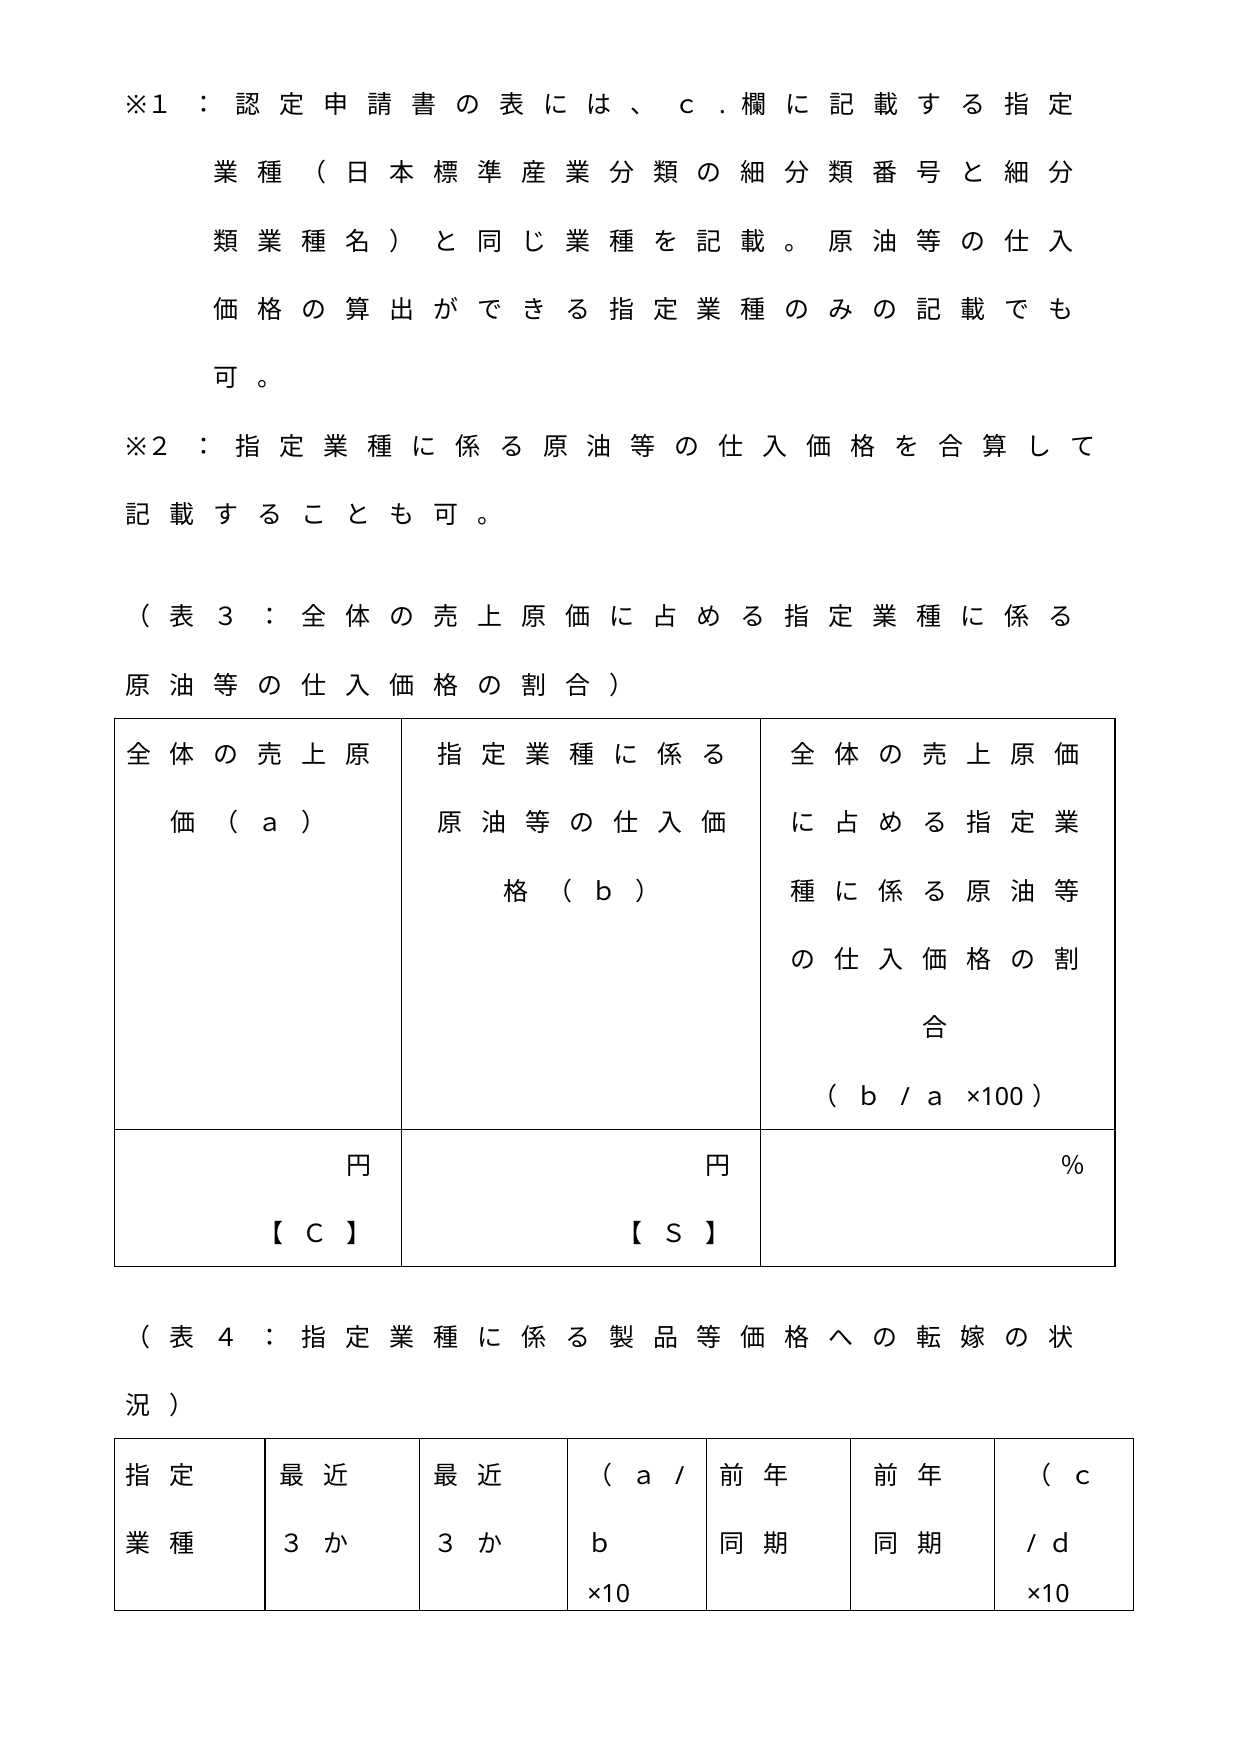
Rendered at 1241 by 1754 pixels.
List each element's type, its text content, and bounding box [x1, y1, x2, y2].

text ※２：指定業種に係る原油等の仕入価格を合算して記載することも可。 [126, 410, 1114, 547]
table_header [266, 1439, 419, 1610]
text ※１：認定申請書の表には、ｃ.欄に記載する指定業種（日本標準産業分類の細分類番号と細分類業種名）と同じ業種を記載。原油等の仕入価格の算出ができる指定業種のみの記載でも可。 [126, 68, 1114, 410]
text （表４：指定業種に係る製品等価格への転嫁の状況） [126, 1301, 1114, 1438]
text （表３：全体の売上原価に占める指定業種に係る原油等の仕入価格の割合） [126, 581, 1114, 717]
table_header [420, 1439, 567, 1610]
table_header 指定業種（※） [115, 1439, 264, 1610]
table_cell ％ [761, 1130, 1114, 1266]
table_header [707, 1439, 850, 1610]
table_header 指定業種に係る原油等の仕入価格（ｂ） [402, 719, 760, 1128]
table_header 全体の売上原価（ａ） [115, 719, 401, 1128]
table_cell 円 【Ｓ】 [402, 1130, 760, 1266]
table_header 全体の売上原価に占める指定業種に係る原油等の仕入価格の割合 （ｂ/ａ×100） [761, 719, 1114, 1128]
table_header 前年同期の指定業種に係る売上高（ｄ） [851, 1439, 994, 1610]
table_cell 円 【Ｃ】 [115, 1130, 401, 1266]
table_header （ｃ/ｄ×100） [995, 1439, 1133, 1610]
table_header （ａ/ｂ×100） [568, 1439, 706, 1610]
